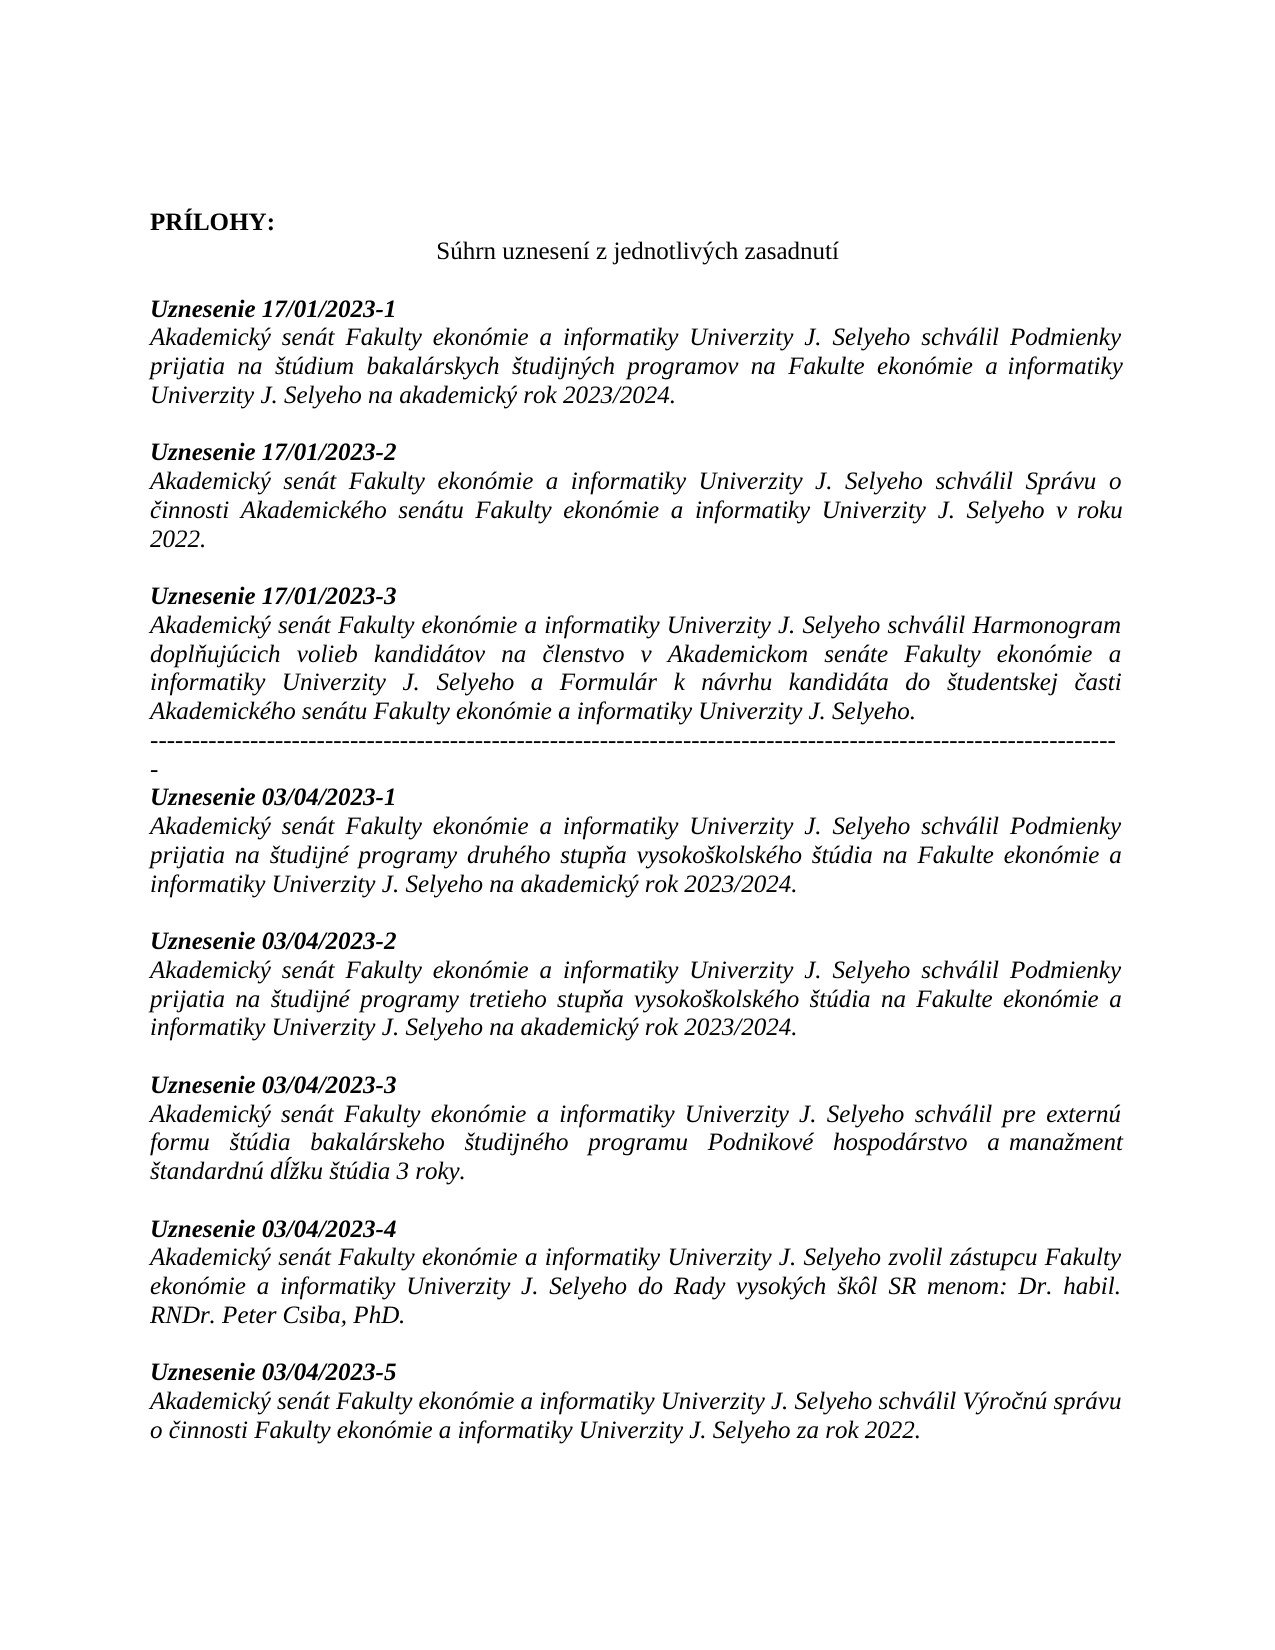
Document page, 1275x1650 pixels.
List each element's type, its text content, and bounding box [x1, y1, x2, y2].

text Akademický senát Fakulty ekonómie a informatiky Univerzity J. Selyeho schválil Podmienky prijatia na študijné programy druhého stupňa vysokoškolského štúdia na Fakulte ekonómie a informatiky Univerzity J. Selyeho na akademický rok 2023/2024. [150, 811, 1125, 897]
text Akademický senát Fakulty ekonómie a informatiky Univerzity J. Selyeho zvolil zástupcu Fakulty ekonómie a informatiky Univerzity J. Selyeho do Rady vysokých škôl SR menom: Dr. habil. RNDr. Peter Csiba, PhD. [150, 1242, 1125, 1329]
text Akademický senát Fakulty ekonómie a informatiky Univerzity J. Selyeho schválil Podmienky prijatia na študijné programy tretieho stupňa vysokoškolského štúdia na Fakulte ekonómie a informatiky Univerzity J. Selyeho na akademický rok 2023/2024. [150, 955, 1125, 1041]
text Uznesenie 03/04/2023-1 [150, 782, 1125, 811]
text Akademický senát Fakulty ekonómie a informatiky Univerzity J. Selyeho schválil Správu o činnosti Akademického senátu Fakulty ekonómie a informatiky Univerzity J. Selyeho v roku 2022. [150, 466, 1125, 552]
text Uznesenie 17/01/2023-2 [150, 437, 1125, 466]
text Súhrn uznesení z jednotlivých zasadnutí [150, 236, 1125, 265]
text PRÍLOHY: [150, 207, 1125, 236]
text Uznesenie 03/04/2023-5 [150, 1357, 1125, 1386]
text Uznesenie 03/04/2023-3 [150, 1070, 1125, 1099]
text Uznesenie 17/01/2023-3 [150, 581, 1125, 610]
text Akademický senát Fakulty ekonómie a informatiky Univerzity J. Selyeho schválil pre externú formu štúdia bakalárskeho študijného programu Podnikové hospodárstvo a manažment štandardnú dĺžku štúdia 3 roky. [150, 1099, 1125, 1185]
text Uznesenie 03/04/2023-4 [150, 1214, 1125, 1242]
text --------------------------------------------------------------------------------------------------------------------- [150, 725, 1125, 782]
text Akademický senát Fakulty ekonómie a informatiky Univerzity J. Selyeho schválil Harmonogram doplňujúcich volieb kandidátov na členstvo v Akademickom senáte Fakulty ekonómie a informatiky Univerzity J. Selyeho a Formulár k návrhu kandidáta do študentskej časti Akademického senátu Fakulty ekonómie a informatiky Univerzity J. Selyeho. [150, 610, 1125, 725]
text Uznesenie 17/01/2023-1 [150, 294, 1125, 322]
text Akademický senát Fakulty ekonómie a informatiky Univerzity J. Selyeho schválil Podmienky prijatia na štúdium bakalárskych študijných programov na Fakulte ekonómie a informatiky Univerzity J. Selyeho na akademický rok 2023/2024. [150, 322, 1125, 409]
text Akademický senát Fakulty ekonómie a informatiky Univerzity J. Selyeho schválil Výročnú správu o činnosti Fakulty ekonómie a informatiky Univerzity J. Selyeho za rok 2022. [150, 1386, 1125, 1444]
text Uznesenie 03/04/2023-2 [150, 926, 1125, 955]
